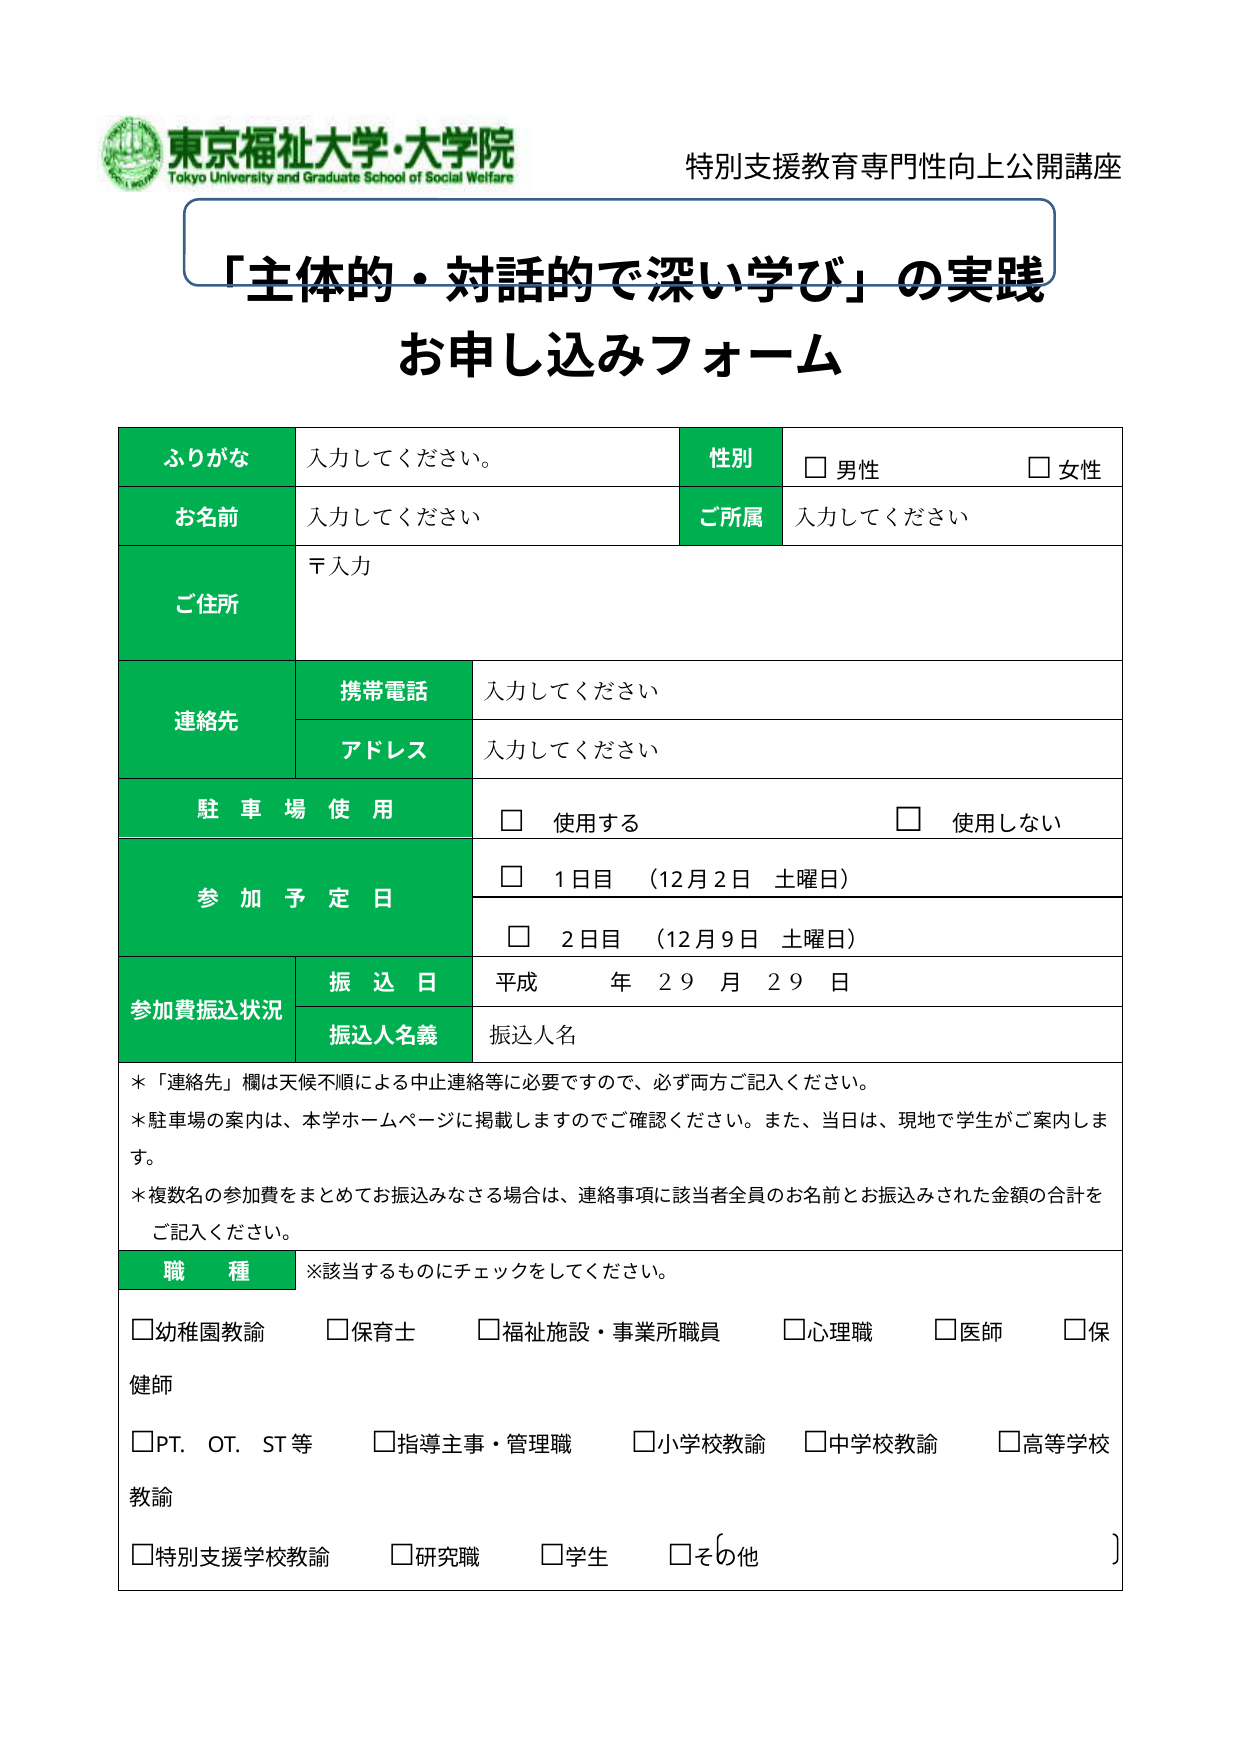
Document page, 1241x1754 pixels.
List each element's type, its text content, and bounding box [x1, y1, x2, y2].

table_cell お名前 [119, 487, 295, 545]
text お申し込みフォーム [118, 314, 1122, 389]
table_cell [473, 1007, 1122, 1062]
table_header ふりがな [119, 428, 295, 486]
table_cell 使用する 使用しない [473, 779, 1122, 837]
table_cell アドレス [296, 720, 472, 778]
table_cell ご所属 [680, 487, 782, 545]
table_cell 参 加 予 定 日 [119, 839, 472, 956]
table_cell 振込人名義 [296, 1007, 472, 1062]
table_cell ※該当するものにチェックをしてください。 [296, 1251, 1122, 1289]
text 「主体的・対話的で深い学び」の実践 [118, 239, 1122, 314]
table_cell 駐 車 場 使 用 [119, 779, 472, 837]
table_cell 振 込 日 [296, 957, 472, 1006]
table_header 男性 女性 [783, 428, 1122, 486]
table_cell 平成 年 月 日 [473, 957, 1122, 1006]
picture [96, 115, 539, 192]
table_cell 携帯電話 [296, 661, 472, 719]
table_cell ご住所 [119, 546, 295, 660]
table_cell 幼稚園教諭 保育士 福祉施設・事業所職員 心理職 医師 保健師 PT. OT. ST等 指導主事・管理職 小学校教諭 中学校教諭 高等学校教諭 特別支援学校教諭 研究職 学生 その他 [119, 1289, 1122, 1590]
table_cell 〒 [296, 546, 1122, 660]
table_cell 職 種 [119, 1251, 295, 1289]
table_header 性別 [680, 428, 782, 486]
table_cell 連絡先 [119, 661, 295, 778]
table_cell ＊「連絡先」欄は天候不順による中止連絡等に必要ですので、必ず両方ご記入ください。 ＊駐車場の案内は、本学ホームページに掲載しますのでご確認ください。また、当日は、現地で学生がご案内します。 ＊複数名の参加費をまとめてお振込みなさる場合は、連絡事項に該当者全員のお名前とお振込みされた金額の合計を ご記入ください。 [119, 1063, 1122, 1250]
table_cell 参加費振込状況 [119, 957, 295, 1062]
table_cell 2日目 （12月9日 土曜日） [473, 898, 1122, 956]
table_cell 1日目 （12月2日 土曜日） [473, 839, 1122, 896]
